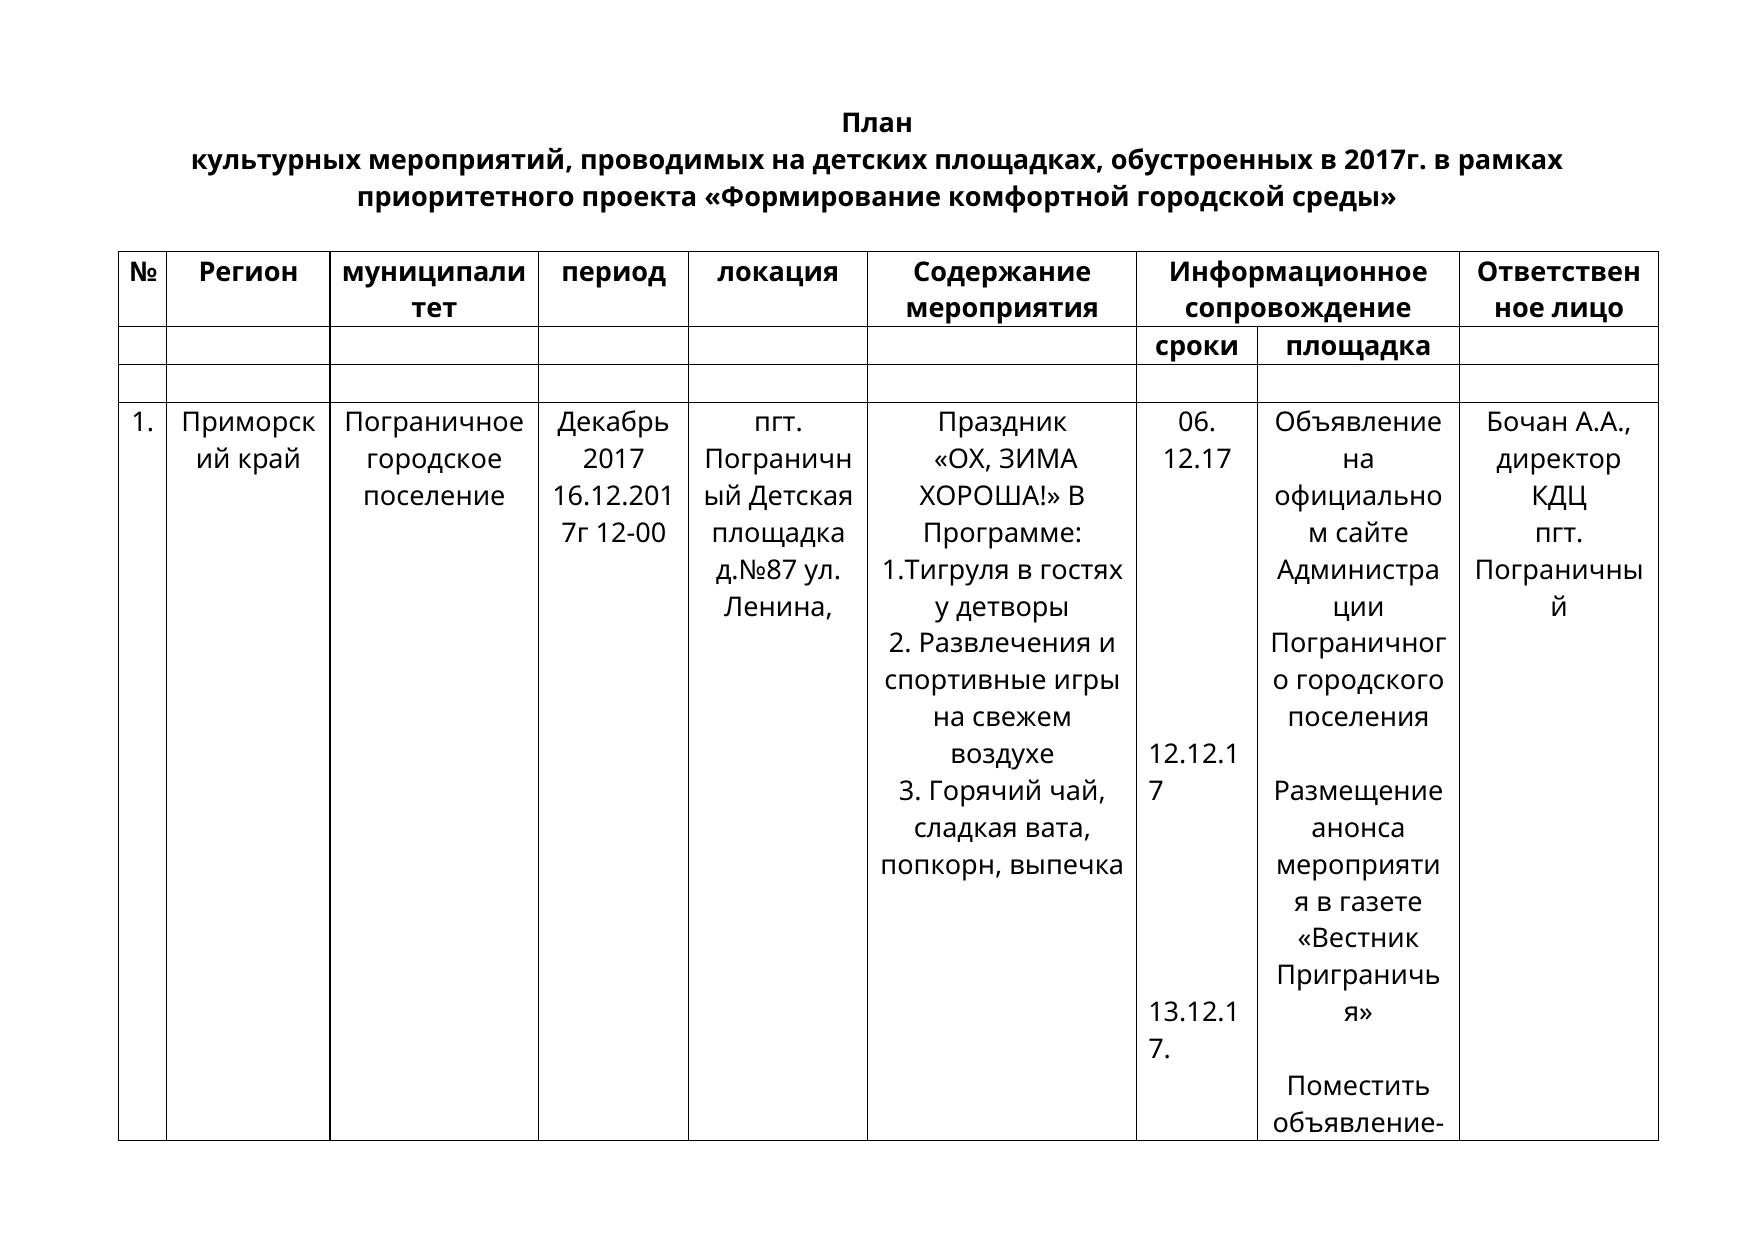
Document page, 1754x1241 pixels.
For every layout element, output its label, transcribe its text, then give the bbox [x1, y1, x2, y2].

table_header локация [689, 252, 867, 326]
table_cell [119, 327, 166, 364]
table_cell [868, 365, 1136, 402]
table_cell сроки [1137, 327, 1257, 364]
table_cell [1460, 327, 1658, 364]
table_header Ответственное лицо [1460, 252, 1658, 326]
table_cell 1. [119, 403, 166, 1140]
table_cell [1258, 365, 1459, 402]
table_cell [689, 327, 867, 364]
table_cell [1258, 403, 1459, 1140]
table_header период [539, 252, 688, 326]
table_cell [331, 327, 538, 364]
table_cell [167, 327, 329, 364]
table_cell Приморский край [167, 403, 329, 1140]
table_cell [539, 365, 688, 402]
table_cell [689, 403, 867, 1140]
table_cell площадка [1258, 327, 1459, 364]
table_header Регион [167, 252, 329, 326]
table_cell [868, 403, 1136, 1140]
table_cell [167, 365, 329, 402]
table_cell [539, 403, 688, 1140]
table_cell [1137, 365, 1257, 402]
table_header Информационное сопровождение [1137, 252, 1459, 326]
table_cell [331, 365, 538, 402]
table_cell [119, 365, 166, 402]
table_header Содержание мероприятия [868, 252, 1136, 326]
table_header № [119, 252, 166, 326]
table_cell [1460, 365, 1658, 402]
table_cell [331, 403, 538, 1140]
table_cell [1137, 403, 1257, 1140]
text культурных мероприятий, проводимых на детских площадках, обустроенных в 2017г. в рамках приоритетного проекта «Формирование комфортной городской среды» [118, 140, 1636, 214]
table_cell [1460, 403, 1658, 1140]
table_header муниципалитет [331, 252, 538, 326]
table_cell [689, 365, 867, 402]
text План [118, 103, 1636, 140]
table_cell [868, 327, 1136, 364]
table_cell [539, 327, 688, 364]
